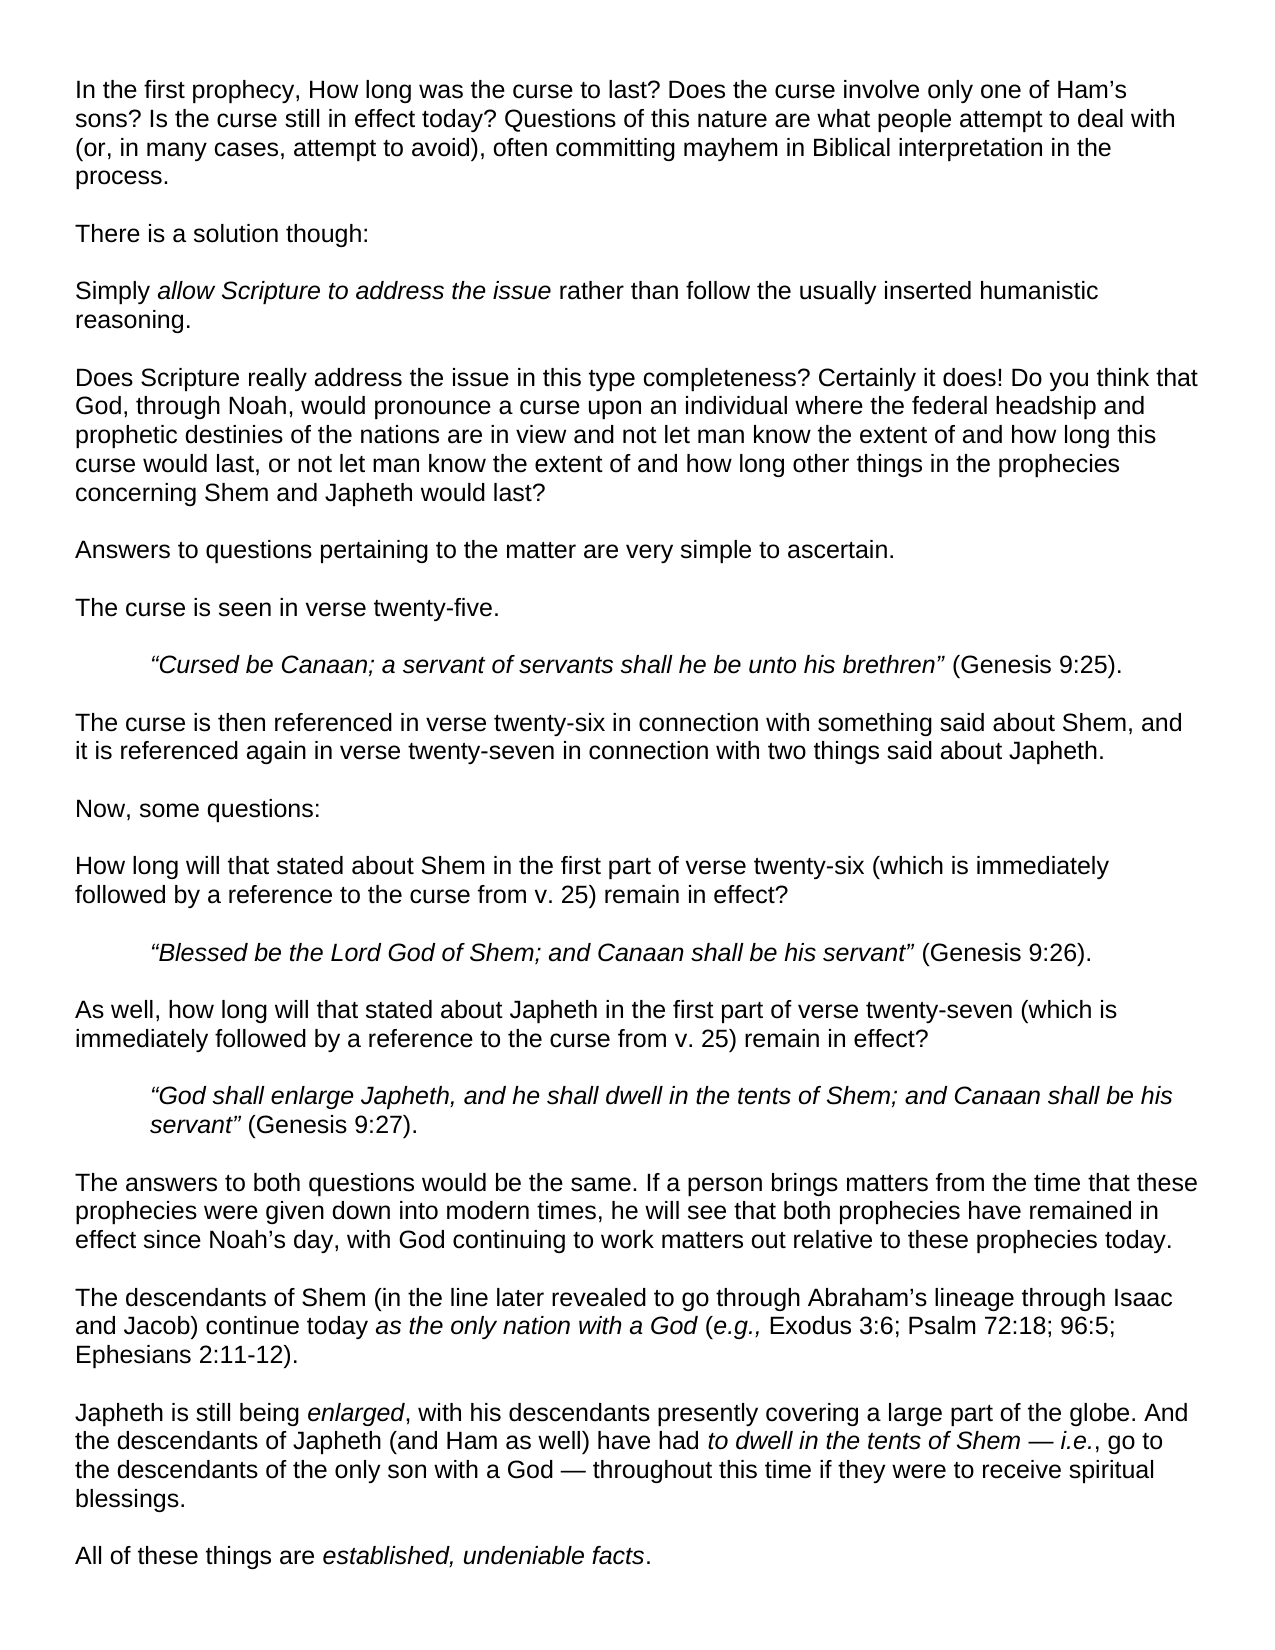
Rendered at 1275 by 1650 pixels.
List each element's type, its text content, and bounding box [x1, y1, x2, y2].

text The descendants of Shem (in the line later revealed to go through Abraham’s lineage through Isaac and Jacob) continue today as the only nation with a God (e.g., Exodus 3:6; Psalm 72:18; 96:5; Ephesians 2:11-12). [75, 1282, 1200, 1369]
text “Blessed be the Lord God of Shem; and Canaan shall be his servant” (Genesis 9:26). [150, 937, 1200, 966]
text How long will that stated about Shem in the first part of verse twenty-six (which is immediately followed by a reference to the curse from v. 25) remain in effect? [75, 851, 1200, 909]
text The answers to both questions would be the same. If a person brings matters from the time that these prophecies were given down into modern times, he will see that both prophecies have remained in effect since Noah’s day, with God continuing to work matters out relative to these prophecies today. [75, 1167, 1200, 1254]
text Does Scripture really address the issue in this type completeness? Certainly it does! Do you think that God, through Noah, would pronounce a curse upon an individual where the federal headship and prophetic destinies of the nations are in view and not let man know the extent of and how long this curse would last, or not let man know the extent of and how long other things in the prophecies concerning Shem and Japheth would last? [75, 362, 1200, 506]
text As well, how long will that stated about Japheth in the first part of verse twenty-seven (which is immediately followed by a reference to the curse from v. 25) remain in effect? [75, 995, 1200, 1052]
text There is a solution though: [75, 219, 1200, 247]
text The curse is seen in verse twenty-five. [75, 592, 1200, 621]
text Japheth is still being enlarged, with his descendants presently covering a large part of the globe. And the descendants of Japheth (and Ham as well) have had to dwell in the tents of Shem — i.e., go to the descendants of the only son with a God — throughout this time if they were to receive spiritual blessings. [75, 1397, 1200, 1512]
text Simply allow Scripture to address the issue rather than follow the usually inserted humanistic reasoning. [75, 276, 1200, 334]
text “God shall enlarge Japheth, and he shall dwell in the tents of Shem; and Canaan shall be his servant” (Genesis 9:27). [150, 1081, 1200, 1139]
text Answers to questions pertaining to the matter are very simple to ascertain. [75, 535, 1200, 564]
text In the first prophecy, How long was the curse to last? Does the curse involve only one of Ham’s sons? Is the curse still in effect today? Questions of this nature are what people attempt to deal with (or, in many cases, attempt to avoid), often committing mayhem in Biblical interpretation in the process. [75, 75, 1200, 190]
text The curse is then referenced in verse twenty-six in connection with something said about Shem, and it is referenced again in verse twenty-seven in connection with two things said about Japheth. [75, 707, 1200, 765]
text Now, some questions: [75, 794, 1200, 822]
text “Cursed be Canaan; a servant of servants shall he be unto his brethren” (Genesis 9:25). [150, 650, 1200, 679]
text All of these things are established, undeniable facts. [75, 1541, 1200, 1570]
